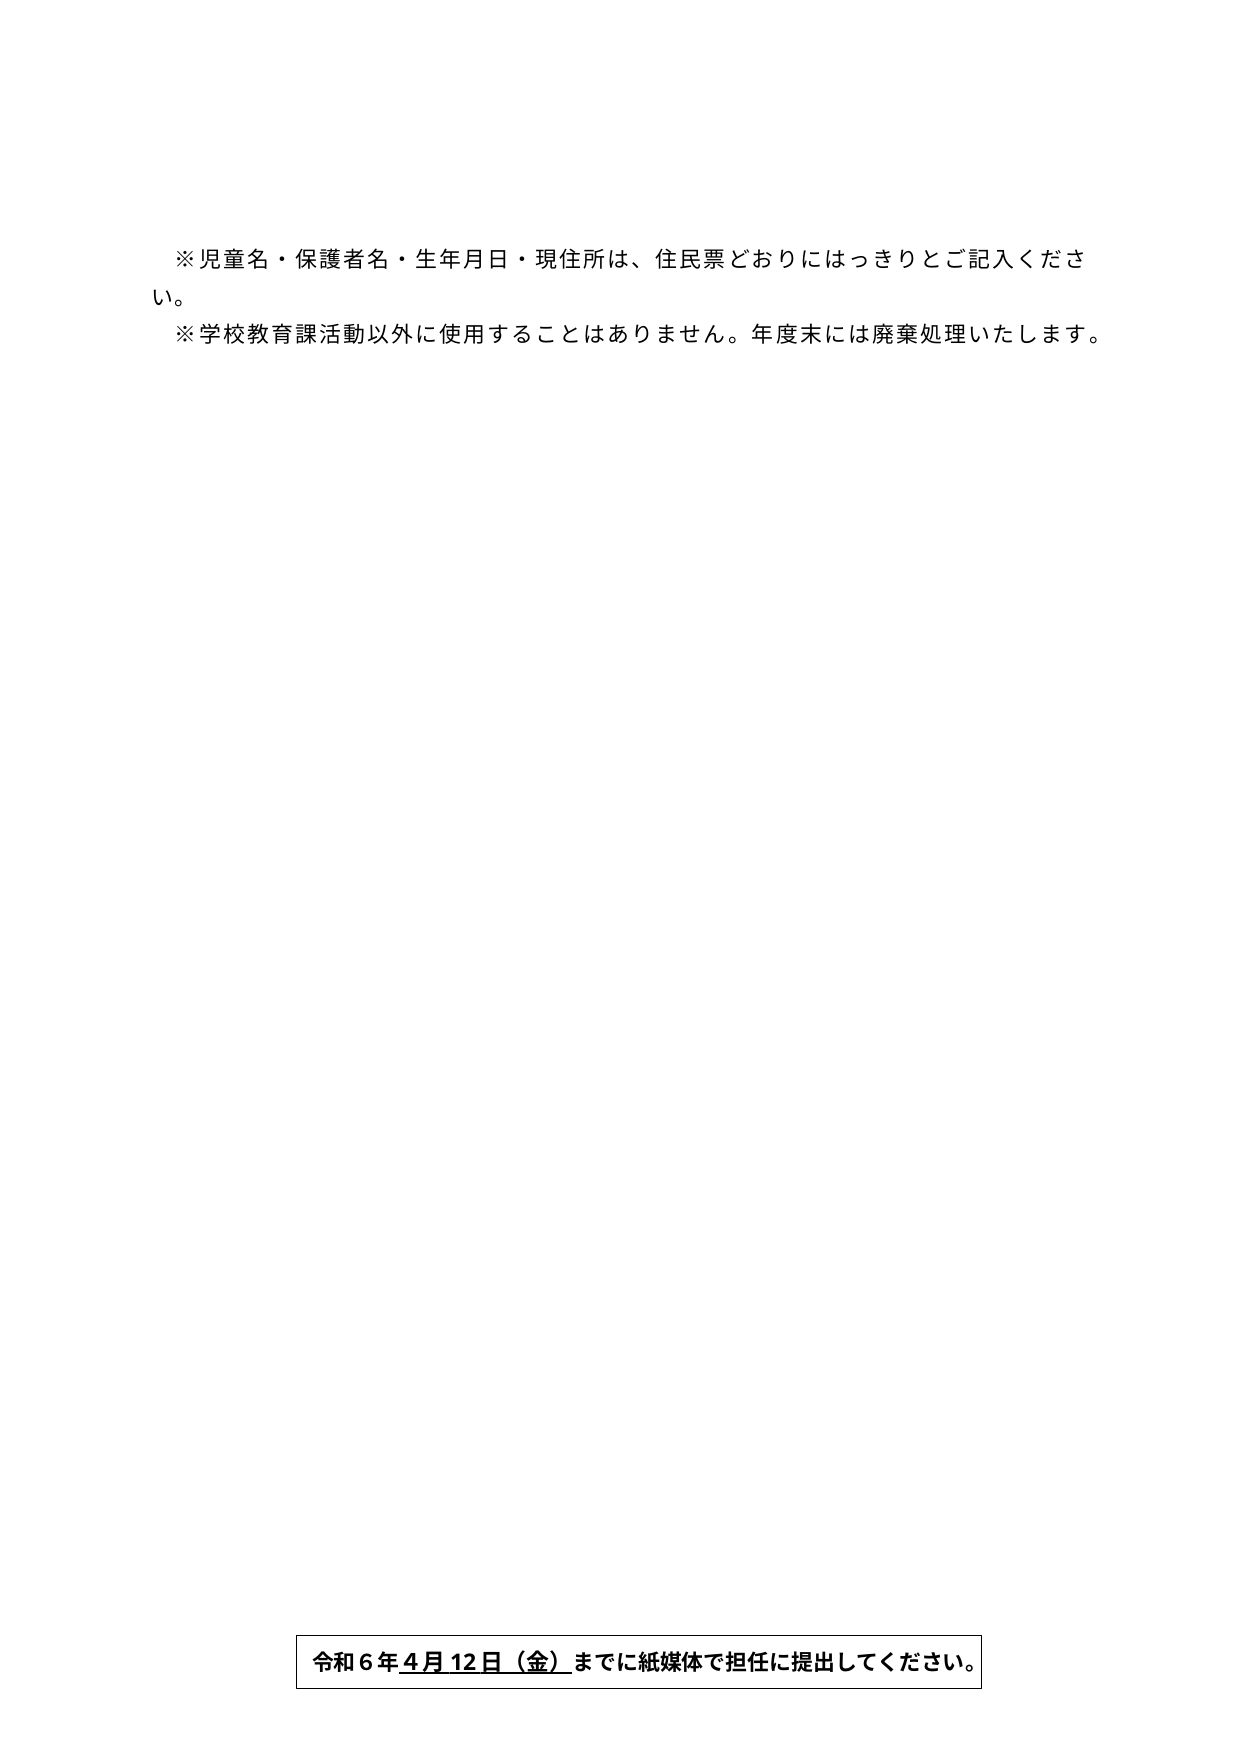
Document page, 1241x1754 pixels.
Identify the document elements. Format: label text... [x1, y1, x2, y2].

text ※児童名・保護者名・生年月日・現住所は、住民票どおりにはっきりとご記入ください。 [151, 239, 1089, 314]
text ※学校教育課活動以外に使用することはありません。年度末には廃棄処理いたします。 [151, 314, 1089, 352]
